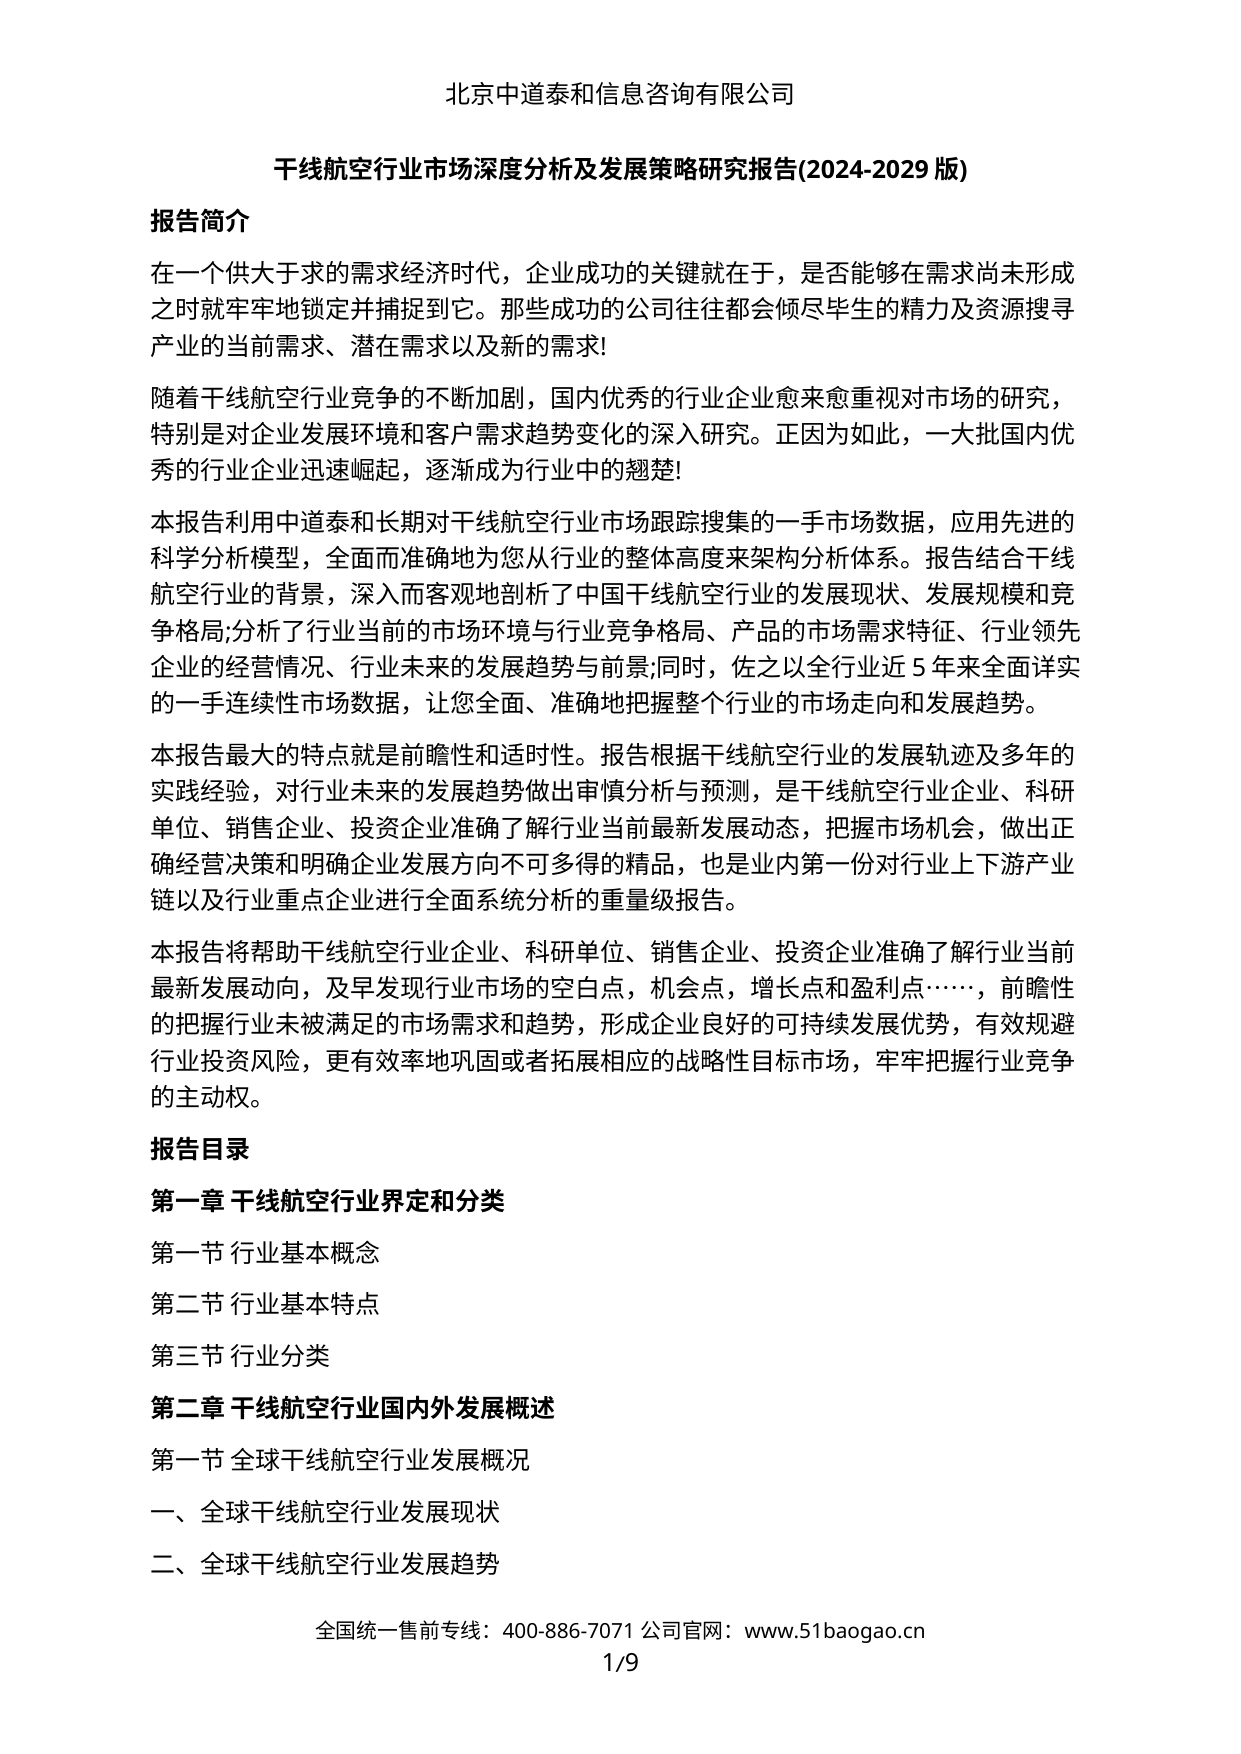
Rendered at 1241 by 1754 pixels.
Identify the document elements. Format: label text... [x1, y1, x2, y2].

text 在一个供大于求的需求经济时代，企业成功的关键就在于，是否能够在需求尚未形成之时就牢牢地锁定并捕捉到它。那些成功的公司往往都会倾尽毕生的精力及资源搜寻产业的当前需求、潜在需求以及新的需求! [150, 254, 1090, 362]
text 第二节 行业基本特点 [150, 1285, 1090, 1321]
text 报告目录 [150, 1129, 1090, 1166]
text 报告简介 [150, 202, 1090, 238]
text 本报告最大的特点就是前瞻性和适时性。报告根据干线航空行业的发展轨迹及多年的实践经验，对行业未来的发展趋势做出审慎分析与预测，是干线航空行业企业、科研单位、销售企业、投资企业准确了解行业当前最新发展动态，把握市场机会，做出正确经营决策和明确企业发展方向不可多得的精品，也是业内第一份对行业上下游产业链以及行业重点企业进行全面系统分析的重量级报告。 [150, 736, 1090, 917]
text 二、全球干线航空行业发展趋势 [150, 1544, 1090, 1581]
text 本报告利用中道泰和长期对干线航空行业市场跟踪搜集的一手市场数据，应用先进的科学分析模型，全面而准确地为您从行业的整体高度来架构分析体系。报告结合干线航空行业的背景，深入而客观地剖析了中国干线航空行业的发展现状、发展规模和竞争格局;分析了行业当前的市场环境与行业竞争格局、产品的市场需求特征、行业领先企业的经营情况、行业未来的发展趋势与前景;同时，佐之以全行业近5年来全面详实的一手连续性市场数据，让您全面、准确地把握整个行业的市场走向和发展趋势。 [150, 502, 1090, 720]
text 第一章 干线航空行业界定和分类 [150, 1181, 1090, 1217]
text 第二章 干线航空行业国内外发展概述 [150, 1389, 1090, 1425]
text 第一节 行业基本概念 [150, 1233, 1090, 1269]
text 随着干线航空行业竞争的不断加剧，国内优秀的行业企业愈来愈重视对市场的研究，特别是对企业发展环境和客户需求趋势变化的深入研究。正因为如此，一大批国内优秀的行业企业迅速崛起，逐渐成为行业中的翘楚! [150, 378, 1090, 487]
text 干线航空行业市场深度分析及发展策略研究报告(2024-2029版) [150, 150, 1090, 186]
text 一、全球干线航空行业发展现状 [150, 1492, 1090, 1529]
text 第三节 行业分类 [150, 1337, 1090, 1373]
text 第一节 全球干线航空行业发展概况 [150, 1441, 1090, 1477]
text 本报告将帮助干线航空行业企业、科研单位、销售企业、投资企业准确了解行业当前最新发展动向，及早发现行业市场的空白点，机会点，增长点和盈利点……，前瞻性的把握行业未被满足的市场需求和趋势，形成企业良好的可持续发展优势，有效规避行业投资风险，更有效率地巩固或者拓展相应的战略性目标市场，牢牢把握行业竞争的主动权。 [150, 932, 1090, 1114]
